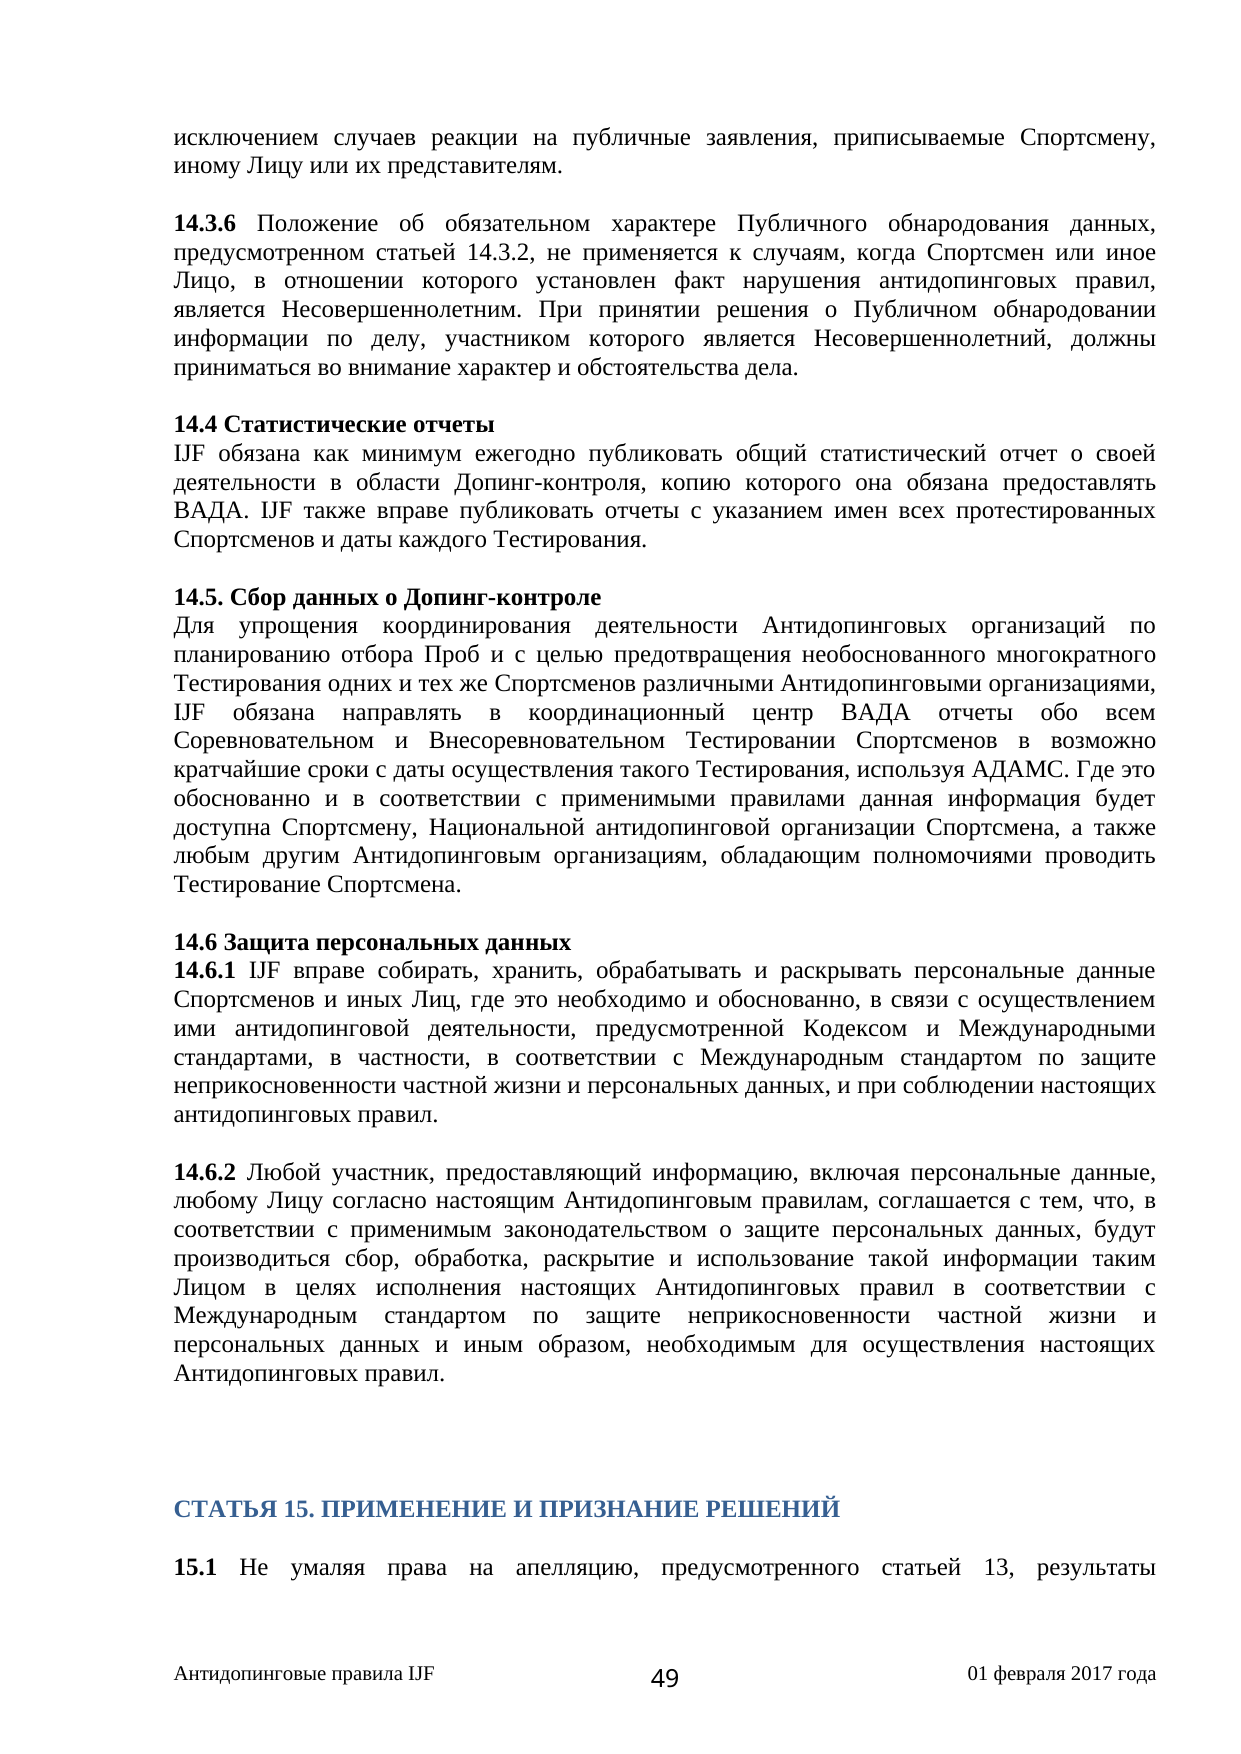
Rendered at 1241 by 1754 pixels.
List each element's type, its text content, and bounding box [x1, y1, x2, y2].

text 14.6.1 IJF вправе собирать, хранить, обрабатывать и раскрывать персональные данные Спортсменов и иных Лиц, где это необходимо и обоснованно, в связи с осуществлением ими антидопинговой деятельности, предусмотренной Кодексом и Международными стандартами, в частности, в соответствии с Международным стандартом по защите неприкосновенности частной жизни и персональных данных, и при соблюдении настоящих антидопинговых правил. [173, 955, 1157, 1128]
text 14.6 Защита персональных данных [173, 927, 1157, 955]
text 14.6.2 Любой участник, предоставляющий информацию, включая персональные данные, любому Лицу согласно настоящим Антидопинговым правилам, соглашается с тем, что, в соответствии с применимым законодательством о защите персональных данных, будут производиться сбор, обработка, раскрытие и использование такой информации таким Лицом в целях исполнения настоящих Антидопинговых правил в соответствии с Международным стандартом по защите неприкосновенности частной жизни и персональных данных и иным образом, необходимым для осуществления настоящих Антидопинговых правил. [173, 1157, 1157, 1387]
text IJF обязана как минимум ежегодно публиковать общий статистический отчет о своей деятельности в области Допинг-контроля, копию которого она обязана предоставлять ВАДА. IJF также вправе публиковать отчеты с указанием имен всех протестированных Спортсменов и даты каждого Тестирования. [173, 438, 1157, 553]
text Для упрощения координирования деятельности Антидопинговых организаций по планированию отбора Проб и с целью предотвращения необоснованного многократного Тестирования одних и тех же Спортсменов различными Антидопинговыми организациями, IJF обязана направлять в координационный центр ВАДА отчеты обо всем Соревновательном и Внесоревновательном Тестировании Спортсменов в возможно кратчайшие сроки с даты осуществления такого Тестирования, используя АДАМС. Где это обоснованно и в соответствии с применимыми правилами данная информация будет доступна Спортсмену, Национальной антидопинговой организации Спортсмена, а также любым другим Антидопинговым организациям, обладающим полномочиями проводить Тестирование Спортсмена. [173, 610, 1157, 898]
text 14.3.6 Положение об обязательном характере Публичного обнародования данных, предусмотренном статьей 14.3.2, не применяется к случаям, когда Спортсмен или иное Лицо, в отношении которого установлен факт нарушения антидопинговых правил, является Несовершеннолетним. При принятии решения о Публичном обнародовании информации по делу, участником которого является Несовершеннолетний, должны приниматься во внимание характер и обстоятельства дела. [173, 208, 1157, 380]
text 14.4 Статистические отчеты [173, 409, 1157, 438]
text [173, 122, 1157, 179]
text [173, 1552, 1157, 1580]
text 14.5. Сбор данных о Допинг-контроле [173, 582, 1157, 610]
subtitle СТАТЬЯ 15. ПРИМЕНЕНИЕ И ПРИЗНАНИЕ РЕШЕНИЙ [173, 1494, 1157, 1523]
